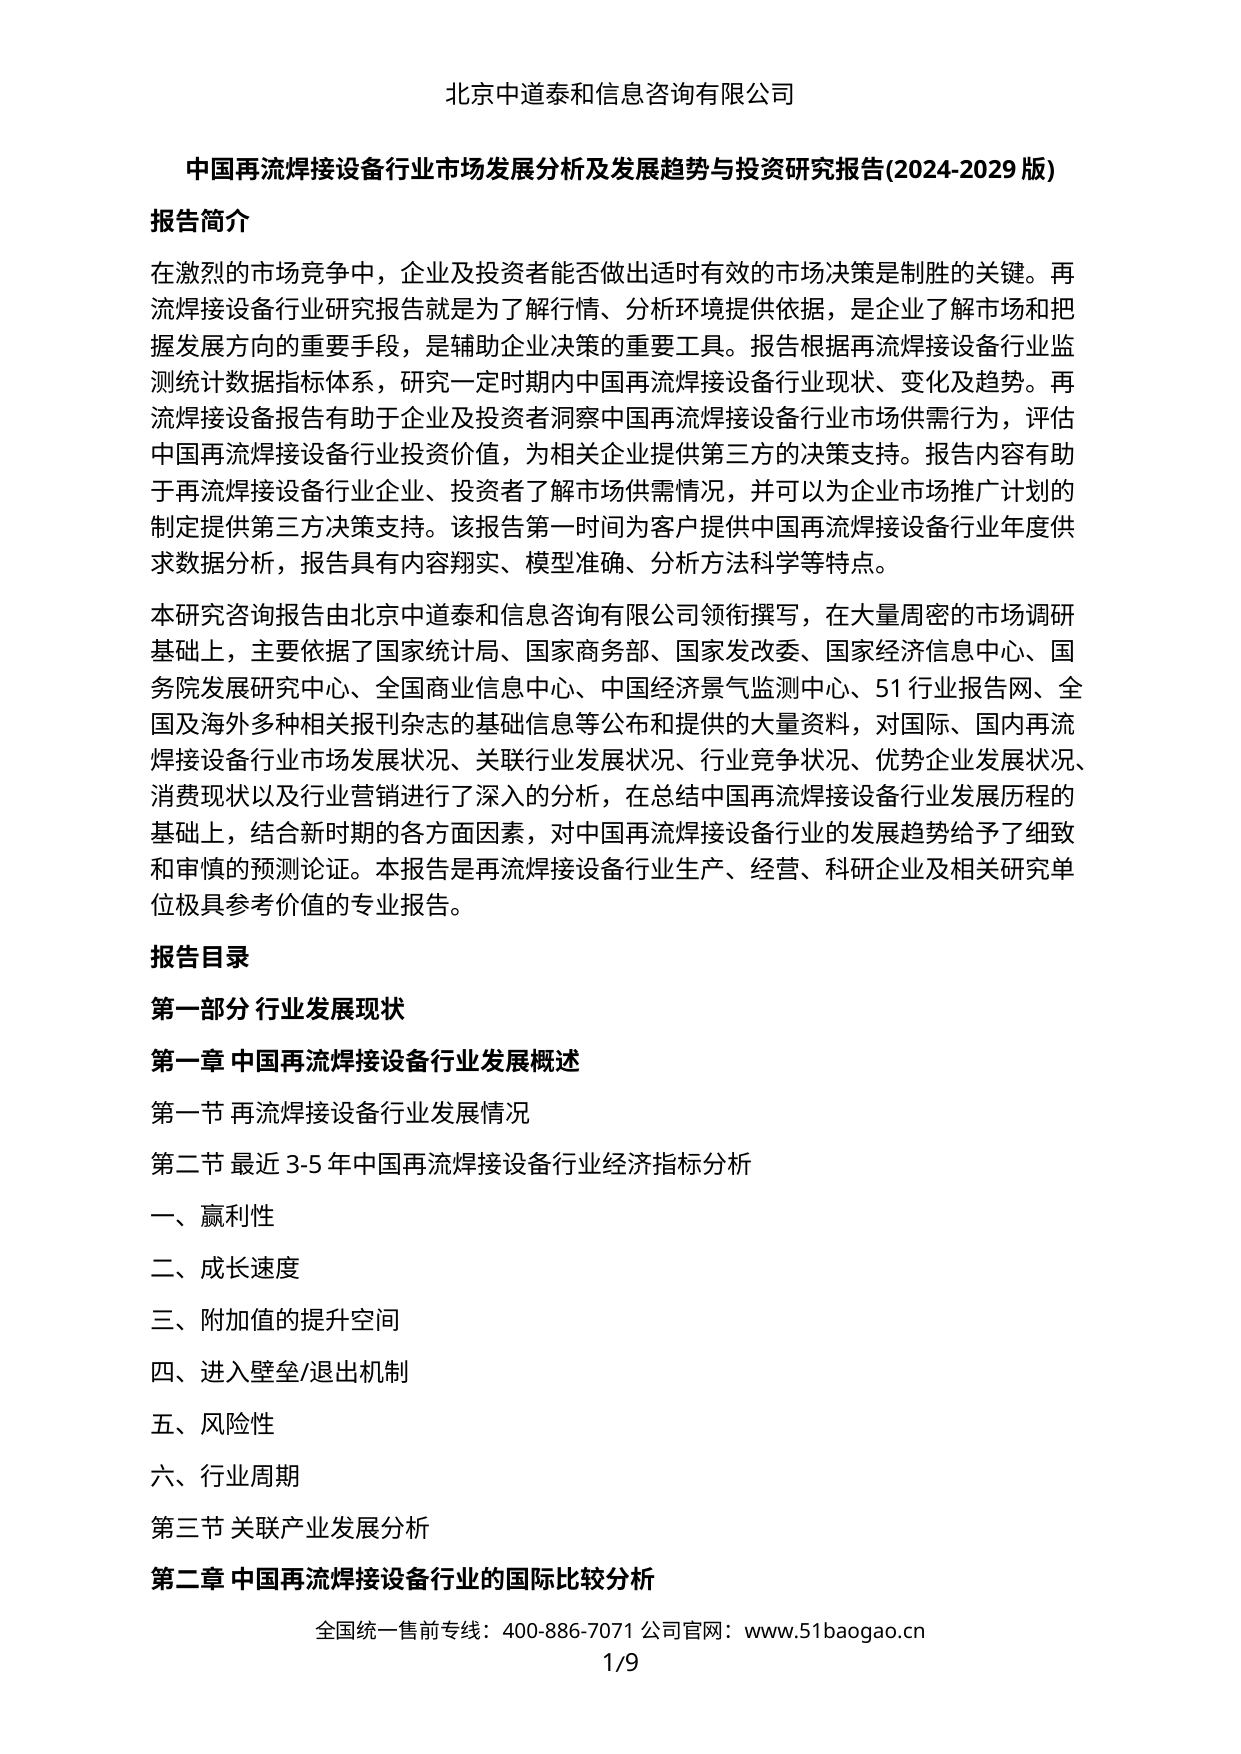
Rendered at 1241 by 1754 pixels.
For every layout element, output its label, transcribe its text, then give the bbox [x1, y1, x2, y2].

text 本研究咨询报告由北京中道泰和信息咨询有限公司领衔撰写，在大量周密的市场调研基础上，主要依据了国家统计局、国家商务部、国家发改委、国家经济信息中心、国务院发展研究中心、全国商业信息中心、中国经济景气监测中心、51行业报告网、全国及海外多种相关报刊杂志的基础信息等公布和提供的大量资料，对国际、国内再流焊接设备行业市场发展状况、关联行业发展状况、行业竞争状况、优势企业发展状况、消费现状以及行业营销进行了深入的分析，在总结中国再流焊接设备行业发展历程的基础上，结合新时期的各方面因素，对中国再流焊接设备行业的发展趋势给予了细致和审慎的预测论证。本报告是再流焊接设备行业生产、经营、科研企业及相关研究单位极具参考价值的专业报告。 [150, 596, 1090, 922]
text 三、附加值的提升空间 [150, 1301, 1090, 1337]
text 报告简介 [150, 202, 1090, 238]
text 第二节 最近3-5年中国再流焊接设备行业经济指标分析 [150, 1145, 1090, 1181]
text 第一章 中国再流焊接设备行业发展概述 [150, 1041, 1090, 1077]
text 第二章 中国再流焊接设备行业的国际比较分析 [150, 1560, 1090, 1596]
text 中国再流焊接设备行业市场发展分析及发展趋势与投资研究报告(2024-2029版) [150, 150, 1090, 186]
text 六、行业周期 [150, 1456, 1090, 1492]
text 在激烈的市场竞争中，企业及投资者能否做出适时有效的市场决策是制胜的关键。再流焊接设备行业研究报告就是为了解行情、分析环境提供依据，是企业了解市场和把握发展方向的重要手段，是辅助企业决策的重要工具。报告根据再流焊接设备行业监测统计数据指标体系，研究一定时期内中国再流焊接设备行业现状、变化及趋势。再流焊接设备报告有助于企业及投资者洞察中国再流焊接设备行业市场供需行为，评估中国再流焊接设备行业投资价值，为相关企业提供第三方的决策支持。报告内容有助于再流焊接设备行业企业、投资者了解市场供需情况，并可以为企业市场推广计划的制定提供第三方决策支持。该报告第一时间为客户提供中国再流焊接设备行业年度供求数据分析，报告具有内容翔实、模型准确、分析方法科学等特点。 [150, 254, 1090, 580]
text 第一部分 行业发展现状 [150, 989, 1090, 1026]
text 第一节 再流焊接设备行业发展情况 [150, 1093, 1090, 1129]
text 第三节 关联产业发展分析 [150, 1508, 1090, 1544]
text 四、进入壁垒/退出机制 [150, 1352, 1090, 1389]
text 报告目录 [150, 937, 1090, 974]
text 五、风险性 [150, 1404, 1090, 1441]
text 一、赢利性 [150, 1197, 1090, 1233]
text 二、成长速度 [150, 1249, 1090, 1285]
